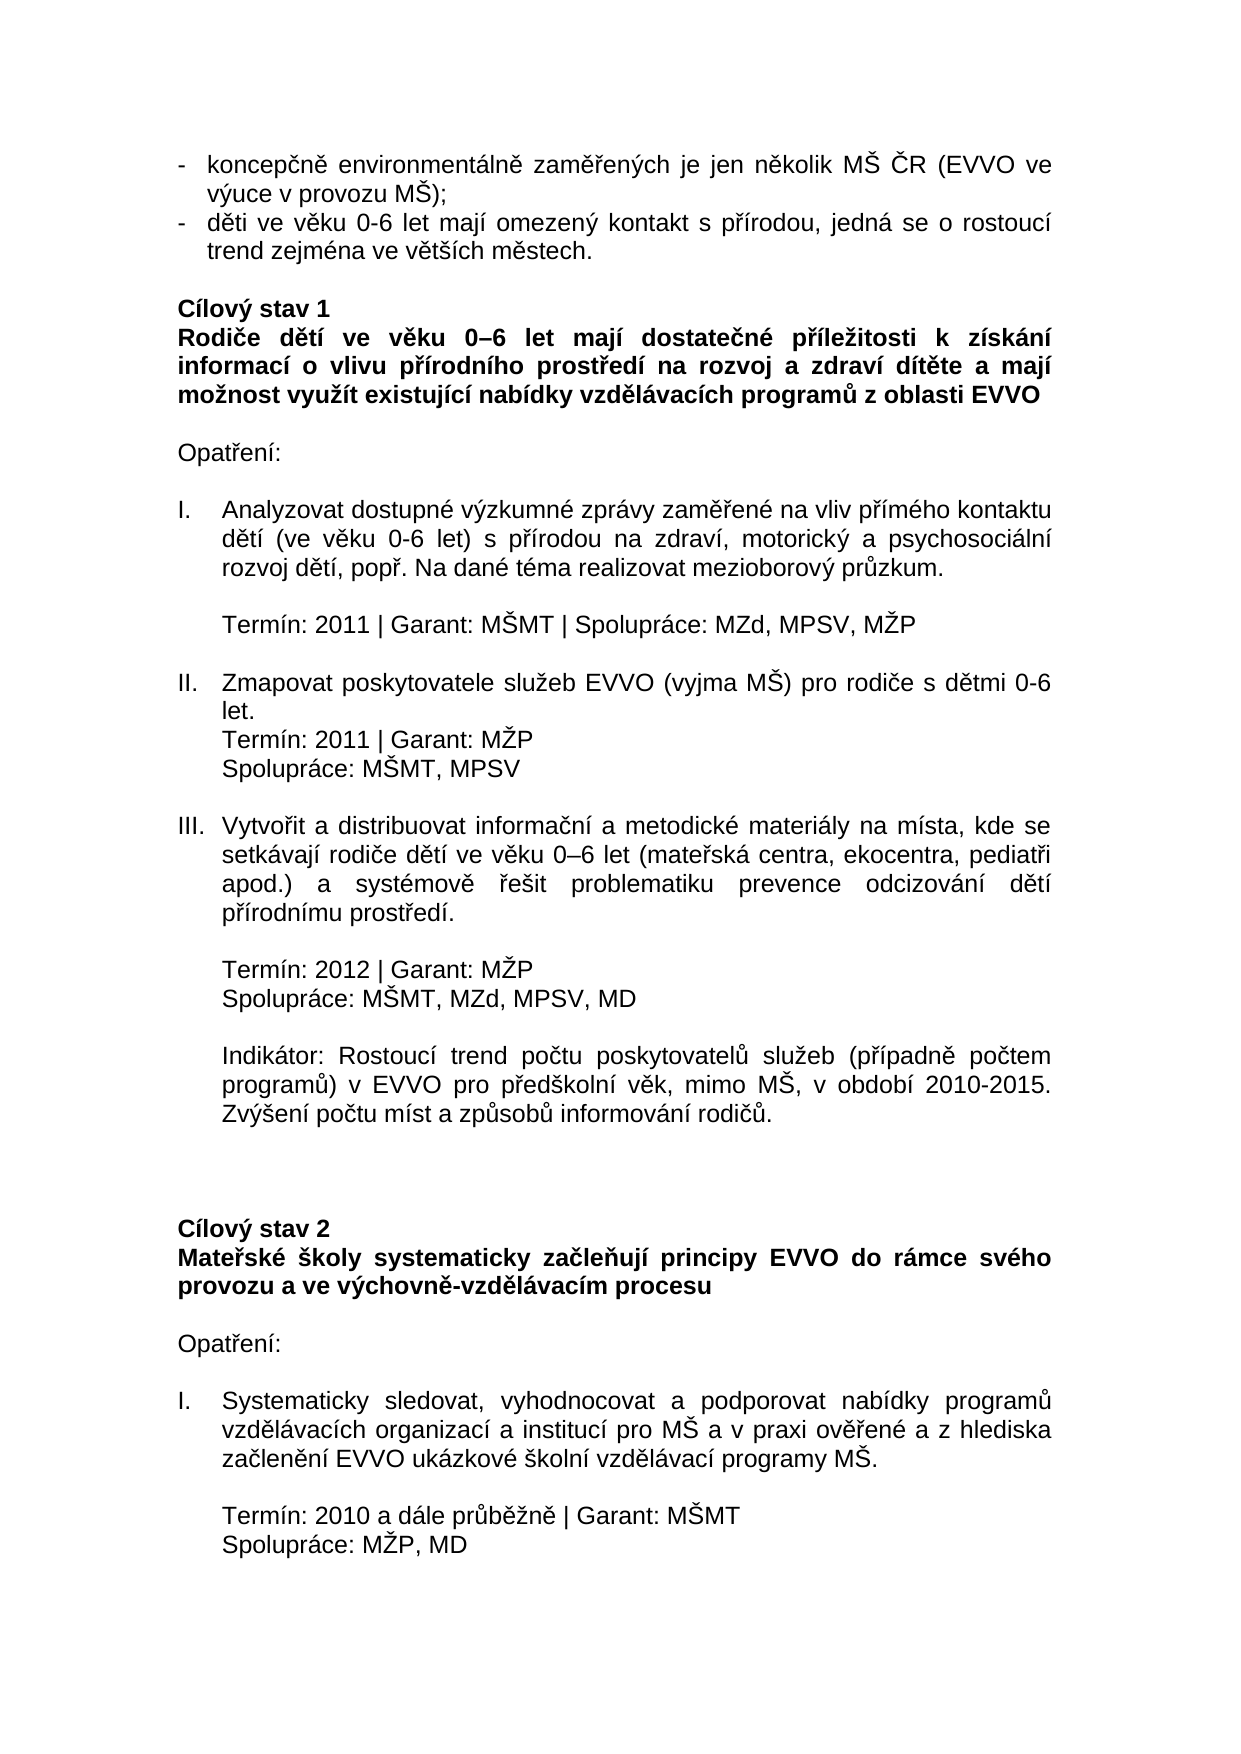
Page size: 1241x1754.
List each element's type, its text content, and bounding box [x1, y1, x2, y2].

text Opatření: [177, 1329, 1053, 1357]
text I. Analyzovat dostupné výzkumné zprávy zaměřené na vliv přímého kontaktu dětí (ve věku 0-6 let) s přírodou na zdraví, motorický a psychosociální rozvoj dětí, popř. Na dané téma realizovat mezioborový průzkum. [177, 495, 1053, 581]
text - děti ve věku 0-6 let mají omezený kontakt s přírodou, jedná se o rostoucí trend zejména ve větších městech. [177, 207, 1053, 265]
text I. Systematicky sledovat, vyhodnocovat a podporovat nabídky programů vzdělávacích organizací a institucí pro MŠ a v praxi ověřené a z hlediska začlenění EVVO ukázkové školní vzdělávací programy MŠ. [177, 1386, 1053, 1472]
text Spolupráce: MŠMT, MZd, MPSV, MD [162, 984, 1053, 1012]
text Indikátor: Rostoucí trend počtu poskytovatelů služeb (případně počtem programů) v EVVO pro předškolní věk, mimo MŠ, v období 2010-2015. Zvýšení počtu míst a způsobů informování rodičů. [162, 1041, 1053, 1127]
text Rodiče dětí ve věku 0–6 let mají dostatečné příležitosti k získání informací o vlivu přírodního prostředí na rozvoj a zdraví dítěte a mají možnost využít existující nabídky vzdělávacích programů z oblasti EVVO [177, 322, 1053, 409]
text Termín: 2011 | Garant: MŽP [177, 725, 1053, 754]
text II. Zmapovat poskytovatele služeb EVVO (vyjma MŠ) pro rodiče s dětmi 0-6 let. [177, 667, 1053, 725]
text Spolupráce: MŽP, MD [177, 1530, 1053, 1559]
text Spolupráce: MŠMT, MPSV [177, 754, 1053, 782]
text Mateřské školy systematicky začleňují principy EVVO do rámce svého provozu a ve výchovně-vzdělávacím procesu [177, 1242, 1053, 1300]
text - koncepčně environmentálně zaměřených je jen několik MŠ ČR (EVVO ve výuce v provozu MŠ); [177, 150, 1053, 207]
text Termín: 2012 | Garant: MŽP [162, 955, 1053, 984]
text Cílový stav 2 [177, 1214, 1053, 1242]
text Cílový stav 1 [177, 294, 1053, 322]
text Opatření: [177, 437, 1053, 466]
text III. Vytvořit a distribuovat informační a metodické materiály na místa, kde se setkávají rodiče dětí ve věku 0–6 let (mateřská centra, ekocentra, pediatři apod.) a systémově řešit problematiku prevence odcizování dětí přírodnímu prostředí. [177, 811, 1053, 926]
text Termín: 2011 | Garant: MŠMT | Spolupráce: MZd, MPSV, MŽP [177, 610, 1053, 639]
text Termín: 2010 a dále průběžně | Garant: MŠMT [177, 1501, 1053, 1530]
